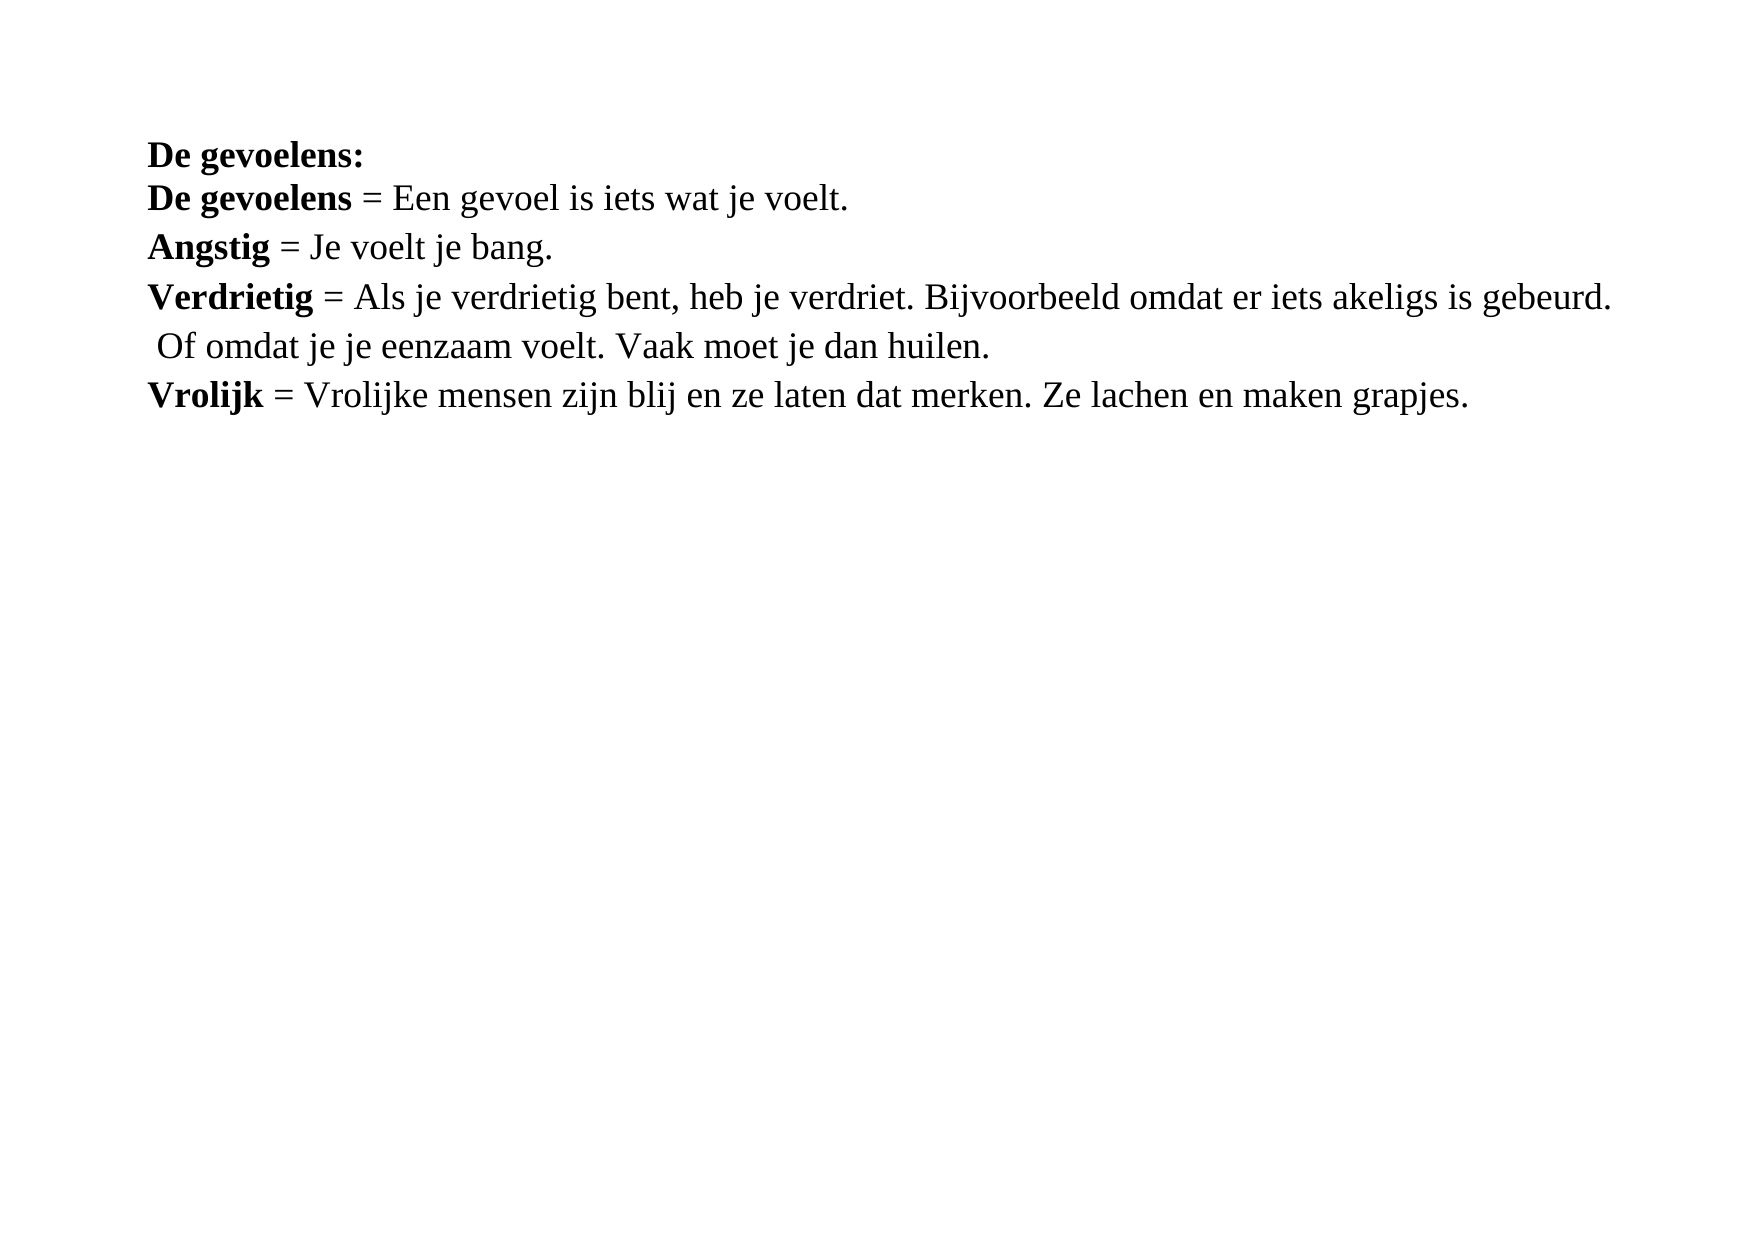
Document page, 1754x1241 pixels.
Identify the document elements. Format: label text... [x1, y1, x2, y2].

text Vrolijk = Vrolijke mensen zijn blij en ze laten dat merken. Ze lachen en maken grapjes. [147, 373, 1683, 416]
text De gevoelens = Een gevoel is iets wat je voelt. [147, 175, 1683, 218]
text De gevoelens: [147, 132, 1683, 175]
text Angstig = Je voelt je bang. [147, 225, 1683, 268]
text Of omdat je je eenzaam voelt. Vaak moet je dan huilen. [147, 323, 1683, 367]
text Verdrietig = Als je verdrietig bent, heb je verdriet. Bijvoorbeeld omdat er iets akeligs is gebeurd. [147, 274, 1683, 317]
